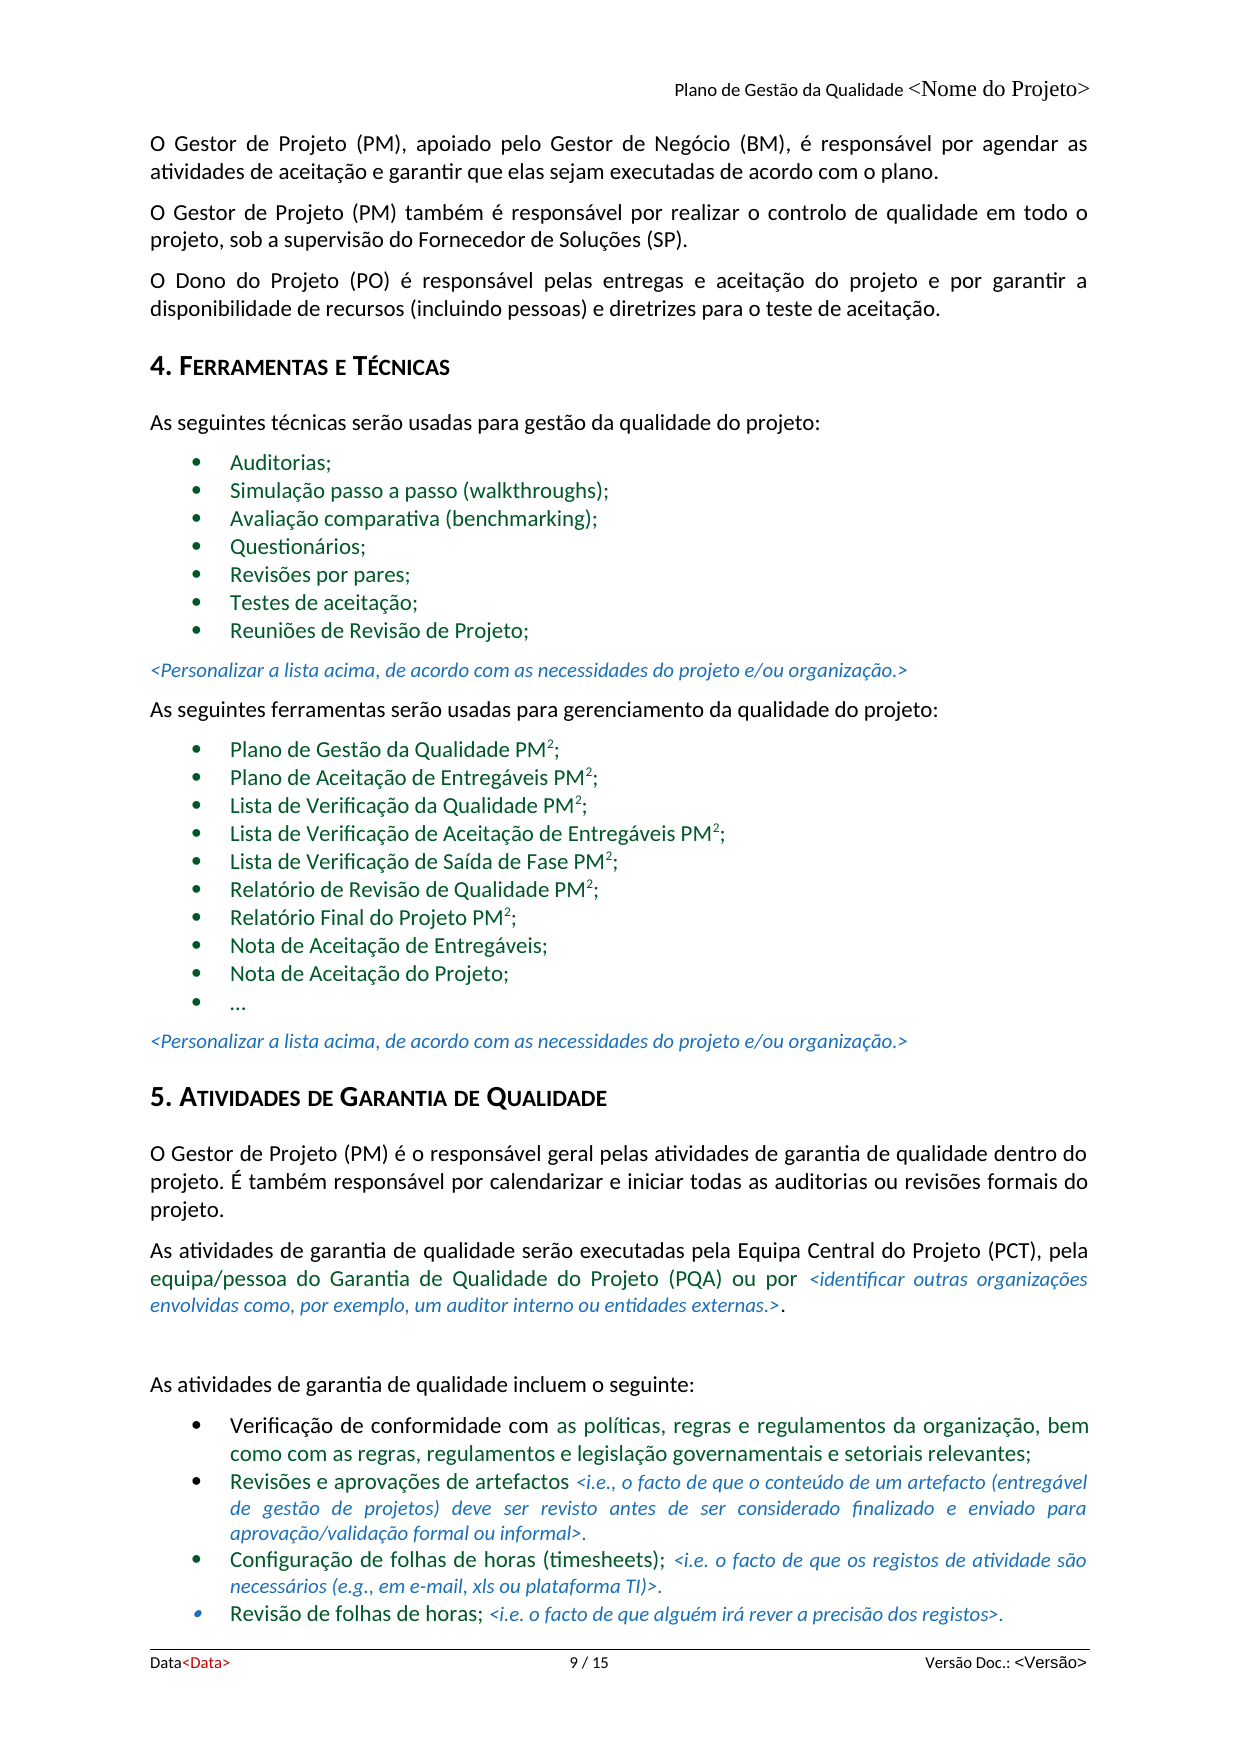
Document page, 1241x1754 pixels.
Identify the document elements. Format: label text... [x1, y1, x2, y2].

text As atividades de garantia de qualidade incluem o seguinte: [150, 1370, 1090, 1398]
list Relatório de Revisão de Qualidade PM2; [192, 876, 1090, 903]
list Nota de Aceitação de Entregáveis; [192, 932, 1090, 959]
list Revisões por pares; [192, 560, 1090, 588]
text As atividades de garantia de qualidade serão executadas pela Equipa Central do Projeto (PCT), pela equipa/pessoa do Garantia de Qualidade do Projeto (PQA) ou por <identificar outras organizações envolvidas como, por exemplo, um auditor interno ou entidades externas.>. [150, 1236, 1090, 1317]
list Revisão de folhas de horas; <i.e. o facto de que alguém irá rever a precisão dos registos>. [192, 1599, 1090, 1627]
list Configuração de folhas de horas (timesheets); <i.e. o facto de que os registos de atividade são necessários (e.g., em e-mail, xls ou plataforma TI)>. [192, 1546, 1090, 1599]
text O Gestor de Projeto (PM) também é responsável por realizar o controlo de qualidade em todo o projeto, sob a supervisão do Fornecedor de Soluções (SP). [150, 198, 1090, 254]
list Lista de Verificação da Qualidade PM2; [192, 791, 1090, 819]
list Nota de Aceitação do Projeto; [192, 959, 1090, 988]
list Plano de Aceitação de Entregáveis PM2; [192, 763, 1090, 791]
text O Gestor de Projeto (PM) é o responsável geral pelas atividades de garantia de qualidade dentro do projeto. É também responsável por calendarizar e iniciar todas as auditorias ou revisões formais do projeto. [150, 1139, 1090, 1223]
list Avaliação comparativa (benchmarking); [192, 504, 1090, 532]
list Plano de Gestão da Qualidade PM2; [192, 735, 1090, 763]
text As seguintes ferramentas serão usadas para gerenciamento da qualidade do projeto: [150, 695, 1090, 723]
list Lista de Verificação de Aceitação de Entregáveis PM2; [192, 819, 1090, 847]
text O Dono do Projeto (PO) é responsável pelas entregas e aceitação do projeto e por garantir a disponibilidade de recursos (incluindo pessoas) e diretrizes para o teste de aceitação. [150, 266, 1090, 322]
list Testes de aceitação; [192, 588, 1090, 616]
list … [192, 988, 1090, 1016]
list Lista de Verificação de Saída de Fase PM2; [192, 847, 1090, 876]
text O Gestor de Projeto (PM), apoiado pelo Gestor de Negócio (BM), é responsável por agendar as atividades de aceitação e garantir que elas sejam executadas de acordo com o plano. [150, 129, 1090, 185]
text <Personalizar a lista acima, de acordo com as necessidades do projeto e/ou organização.> [150, 657, 1090, 682]
subtitle Atividades de Garantia de Qualidade [150, 1078, 1090, 1114]
text As seguintes técnicas serão usadas para gestão da qualidade do projeto: [150, 408, 1090, 436]
list Auditorias; [192, 448, 1090, 476]
list Questionários; [192, 532, 1090, 560]
text <Personalizar a lista acima, de acordo com as necessidades do projeto e/ou organização.> [150, 1028, 1090, 1053]
list Verificação de conformidade com as políticas, regras e regulamentos da organização, bem como com as regras, regulamentos e legislação governamentais e setoriais relevantes; [192, 1411, 1090, 1467]
list Revisões e aprovações de artefactos <i.e., o facto de que o conteúdo de um artefacto (entregável de gestão de projetos) deve ser revisto antes de ser considerado finalizado e enviado para aprovação/validação formal ou informal>. [192, 1467, 1090, 1546]
list Reuniões de Revisão de Projeto; [192, 616, 1090, 644]
list Relatório Final do Projeto PM2; [192, 903, 1090, 932]
list Simulação passo a passo (walkthroughs); [192, 476, 1090, 504]
subtitle Ferramentas e Técnicas [150, 347, 1090, 383]
